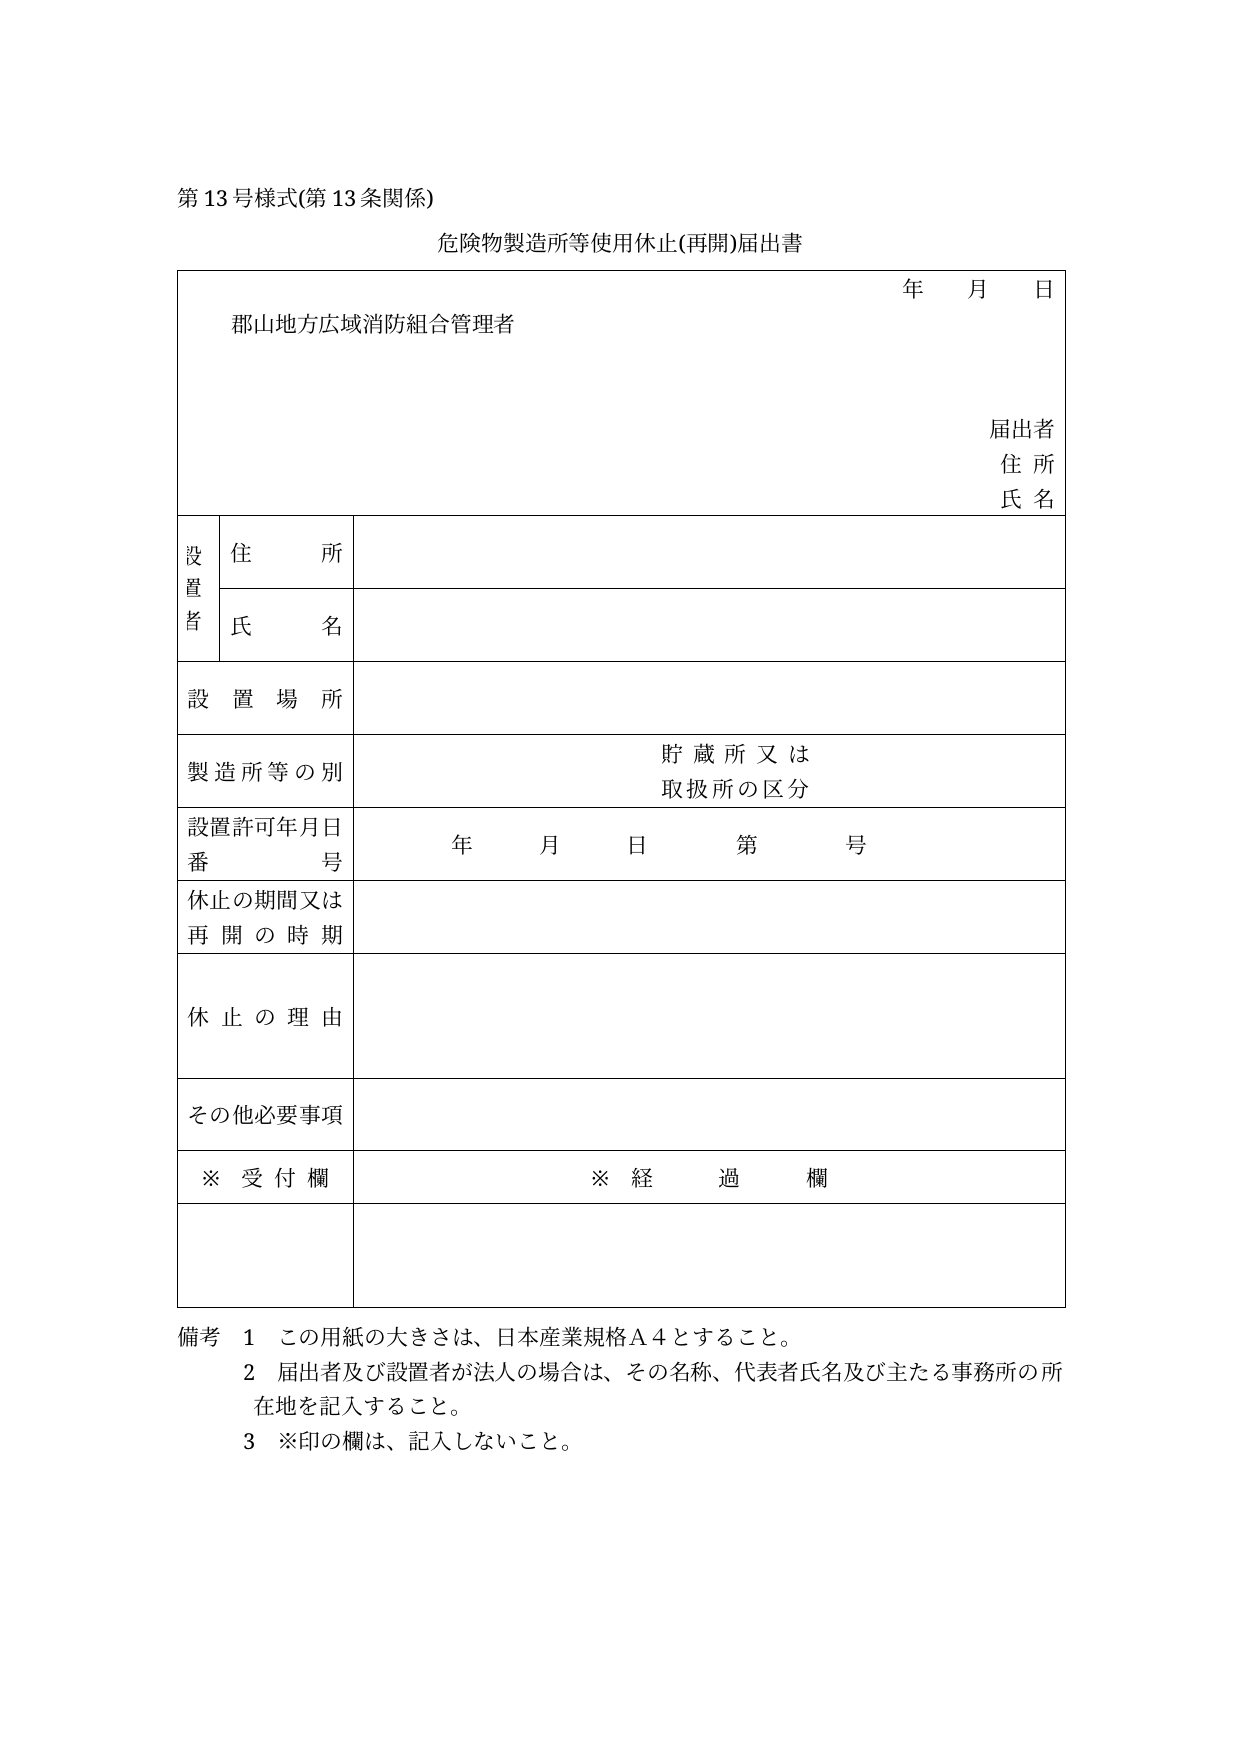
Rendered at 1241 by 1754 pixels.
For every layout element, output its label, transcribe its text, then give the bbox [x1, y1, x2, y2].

table_cell 製造所等の別 [178, 735, 353, 807]
table_cell [354, 516, 1065, 588]
table_cell [178, 1204, 353, 1307]
table_cell 休止の理由 [178, 954, 353, 1077]
table_cell 氏名 [220, 589, 353, 661]
table_cell ※ 受付欄 [178, 1151, 353, 1202]
table_cell [354, 589, 1065, 661]
text 3 ※印の欄は、記入しないこと。 [177, 1423, 1063, 1458]
table_cell [354, 954, 1065, 1077]
table_cell 住所 [220, 516, 353, 588]
text 危険物製造所等使用休止(再開)届出書 [177, 224, 1063, 259]
table_cell 設置場所 [178, 662, 353, 734]
table_cell 貯蔵所又は取扱所の区分 [651, 735, 820, 807]
table_cell [354, 662, 1065, 734]
text 第13号様式(第13条関係) [177, 179, 1063, 214]
text 備考 1 この用紙の大きさは、日本産業規格Ａ４とすること。 [177, 1318, 1063, 1353]
table_cell [354, 881, 1065, 952]
table_header 年 月 日 郡山地方広域消防組合管理者 届出者 住所 氏名 [178, 271, 1065, 515]
text 2 届出者及び設置者が法人の場合は、その名称、代表者氏名及び主たる事務所の所在地を記入すること。 [177, 1353, 1063, 1423]
table_cell [354, 735, 651, 807]
table_cell [820, 735, 1065, 807]
table_cell 休止の期間又は再開の時期 [178, 881, 353, 952]
table_cell 設置者 [178, 516, 219, 661]
table_cell [354, 1079, 1065, 1150]
table_cell その他必要事項 [178, 1079, 353, 1150]
table_cell 年 月 日 第 号 [354, 808, 1065, 879]
table_cell [354, 1204, 1065, 1307]
table_cell ※ 経過欄 [354, 1151, 1065, 1202]
table_cell 設置許可年月日番号 [178, 808, 353, 879]
